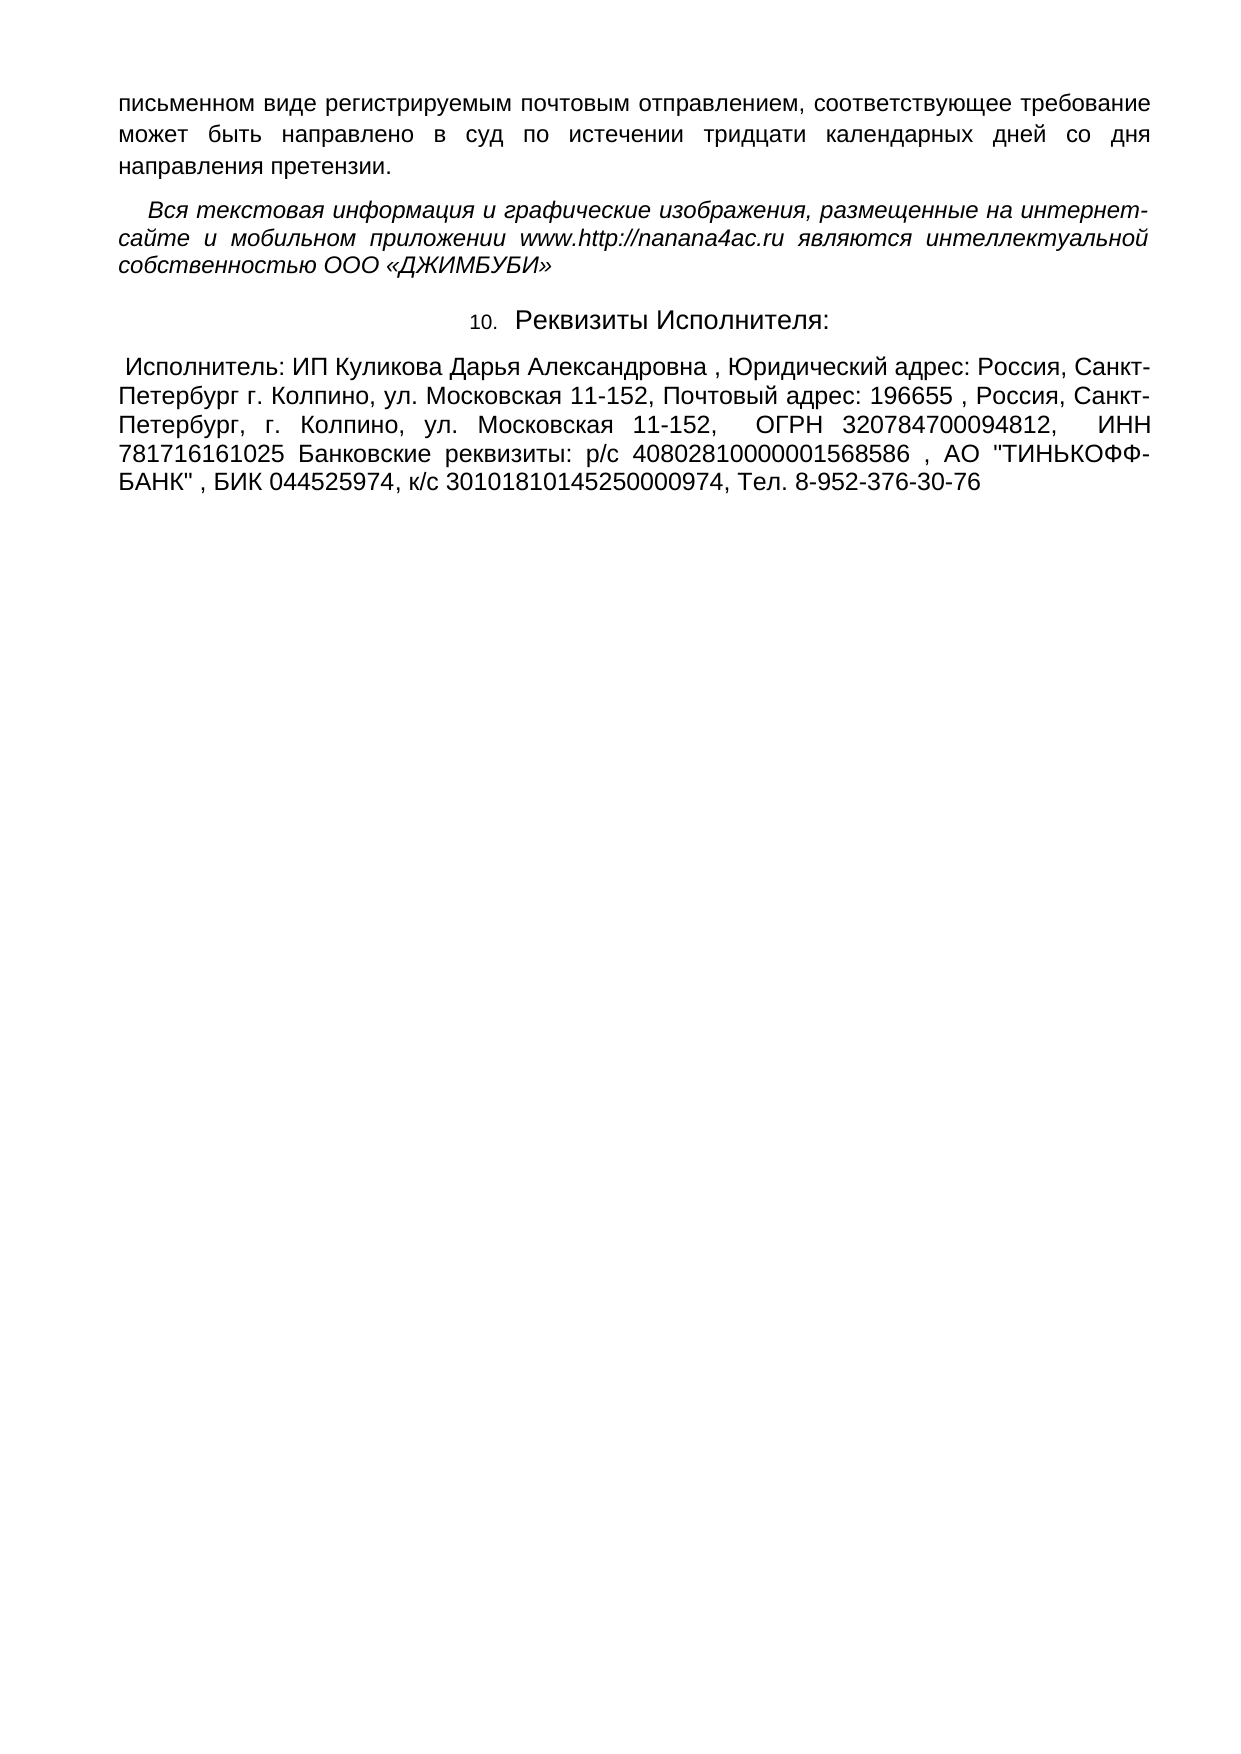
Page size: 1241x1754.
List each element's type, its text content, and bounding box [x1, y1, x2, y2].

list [118, 89, 1152, 179]
text Исполнитель: ИП Куликова Дарья Александровна , Юридический адрес: Россия, Санкт-Петербург г. Колпино, ул. Московская 11-152, Почтовый адрес: 196655 , Россия, Санкт-Петербург, г. Колпино, ул. Московская 11-152, ОГРН 320784700094812, ИНН 781716161025 Банковские реквизиты: р/с 40802810000001568586 , АО "ТИНЬКОФФ-БАНК" , БИК 044525974, к/с 30101810145250000974, Тел. 8-952-376-30-76 [118, 467, 1152, 496]
text Вся текстовая информация и графические изображения, размещенные на интернет-сайте и мобильном приложении www.http://nanana4ac.ru являются интеллектуальной собственностью ООО «ДЖИМБУБИ» [118, 196, 1152, 279]
list Реквизиты Исполнителя: [118, 304, 1152, 335]
